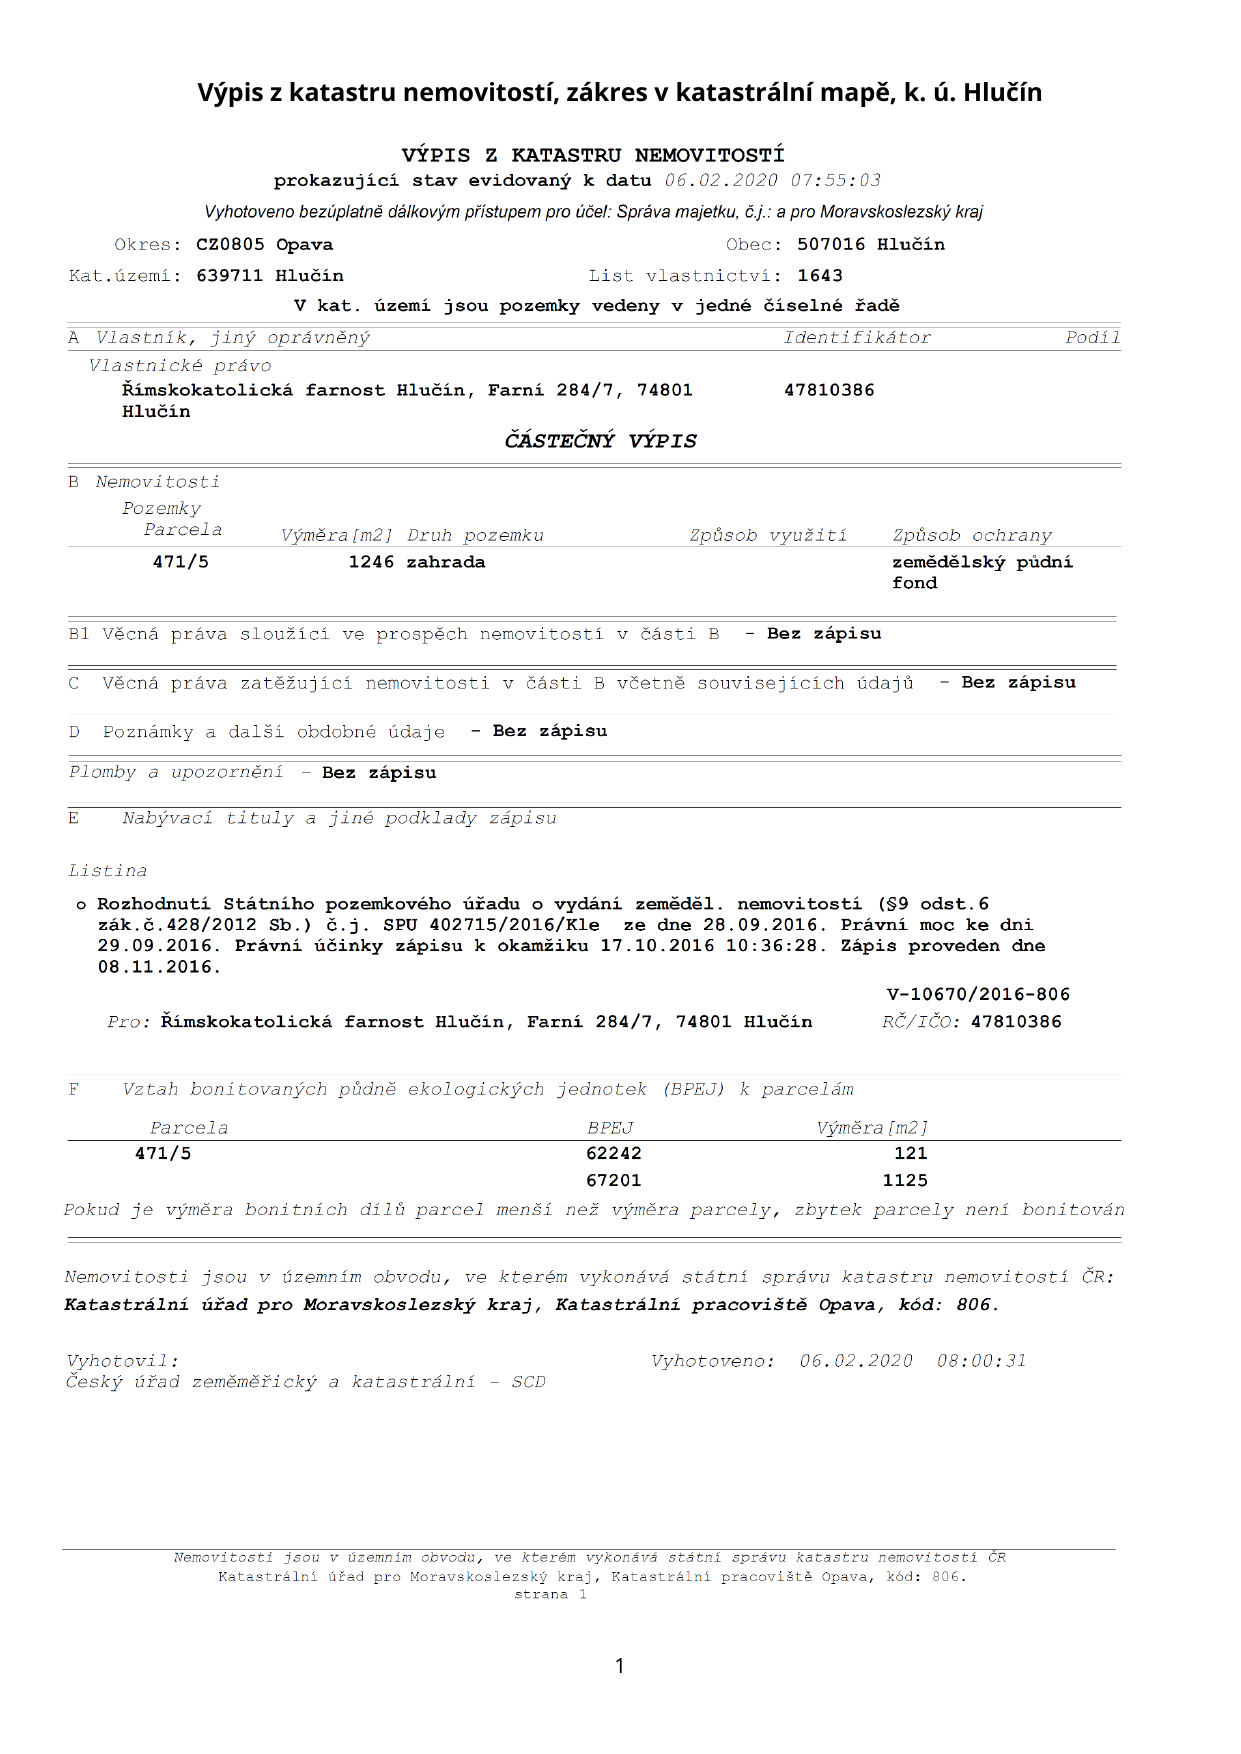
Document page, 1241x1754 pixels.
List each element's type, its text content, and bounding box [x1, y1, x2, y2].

picture [54, 110, 1186, 1617]
text Výpis z katastru nemovitostí, zákres v katastrální mapě, k. ú. Hlučín [75, 75, 1165, 109]
